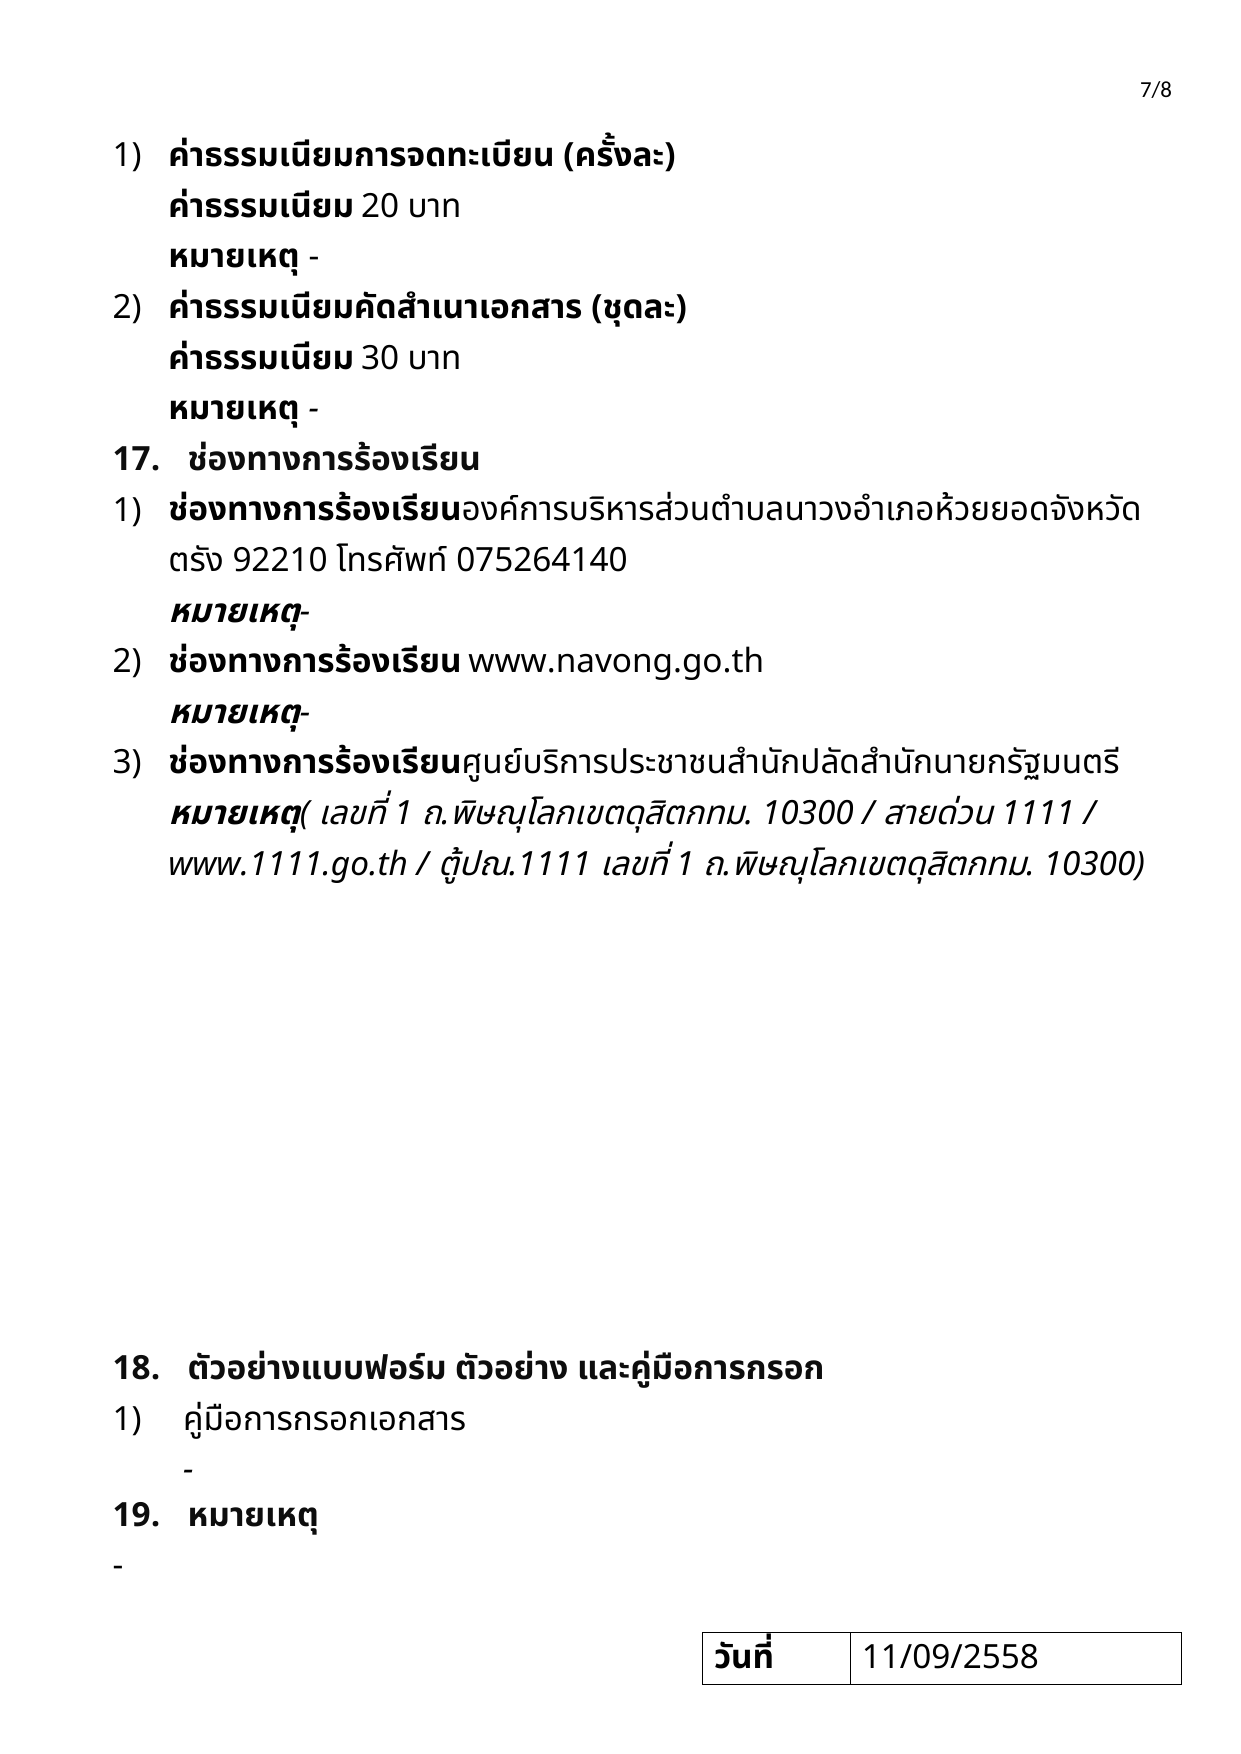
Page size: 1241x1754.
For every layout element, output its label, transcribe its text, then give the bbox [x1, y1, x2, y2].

table_cell 2) [101, 283, 157, 435]
table_header 1) [101, 1395, 172, 1491]
table_header คู่มือการกรอกเอกสาร - [172, 1395, 1161, 1491]
text - [112, 1541, 1172, 1587]
table_cell 3) [101, 738, 157, 890]
table_cell ค่าธรรมเนียมคัดสำเนาเอกสาร (ชุดละ) ค่าธรรมเนียม30 บาท หมายเหตุ - [157, 283, 1176, 435]
table_header ช่องทางการร้องเรียนองค์การบริหารส่วนตำบลนาวงอำเภอห้วยยอดจังหวัดตรัง 92210 โทรศัพท์ 075264140 หมายเหตุ- [157, 485, 1161, 637]
table_cell ช่องทางการร้องเรียนwww.navong.go.th หมายเหตุ- [157, 637, 1161, 738]
list ช่องทางการร้องเรียน [112, 435, 1172, 485]
table_header 1) [101, 485, 157, 637]
table_cell 2) [101, 637, 157, 738]
list ตัวอย่างแบบฟอร์ม ตัวอย่าง และคู่มือการกรอก [112, 1344, 1172, 1395]
table_header ค่าธรรมเนียมการจดทะเบียน (ครั้งละ) ค่าธรรมเนียม20 บาท หมายเหตุ - [157, 131, 1176, 283]
table_header 1) [101, 131, 157, 283]
table_cell ช่องทางการร้องเรียนศูนย์บริการประชาชนสำนักปลัดสำนักนายกรัฐมนตรี หมายเหตุ( เลขที่ 1 ถ.พิษณุโลกเขตดุสิตกทม. 10300 / สายด่วน 1111 / www.1111.go.th / ตู้ปณ.1111 เลขที่ 1 ถ.พิษณุโลกเขตดุสิตกทม. 10300) [157, 738, 1161, 890]
table_header 11/09/2558 [851, 1633, 1181, 1683]
list หมายเหตุ [112, 1491, 1172, 1541]
table_header วันที่พิมพ์ [703, 1633, 850, 1683]
